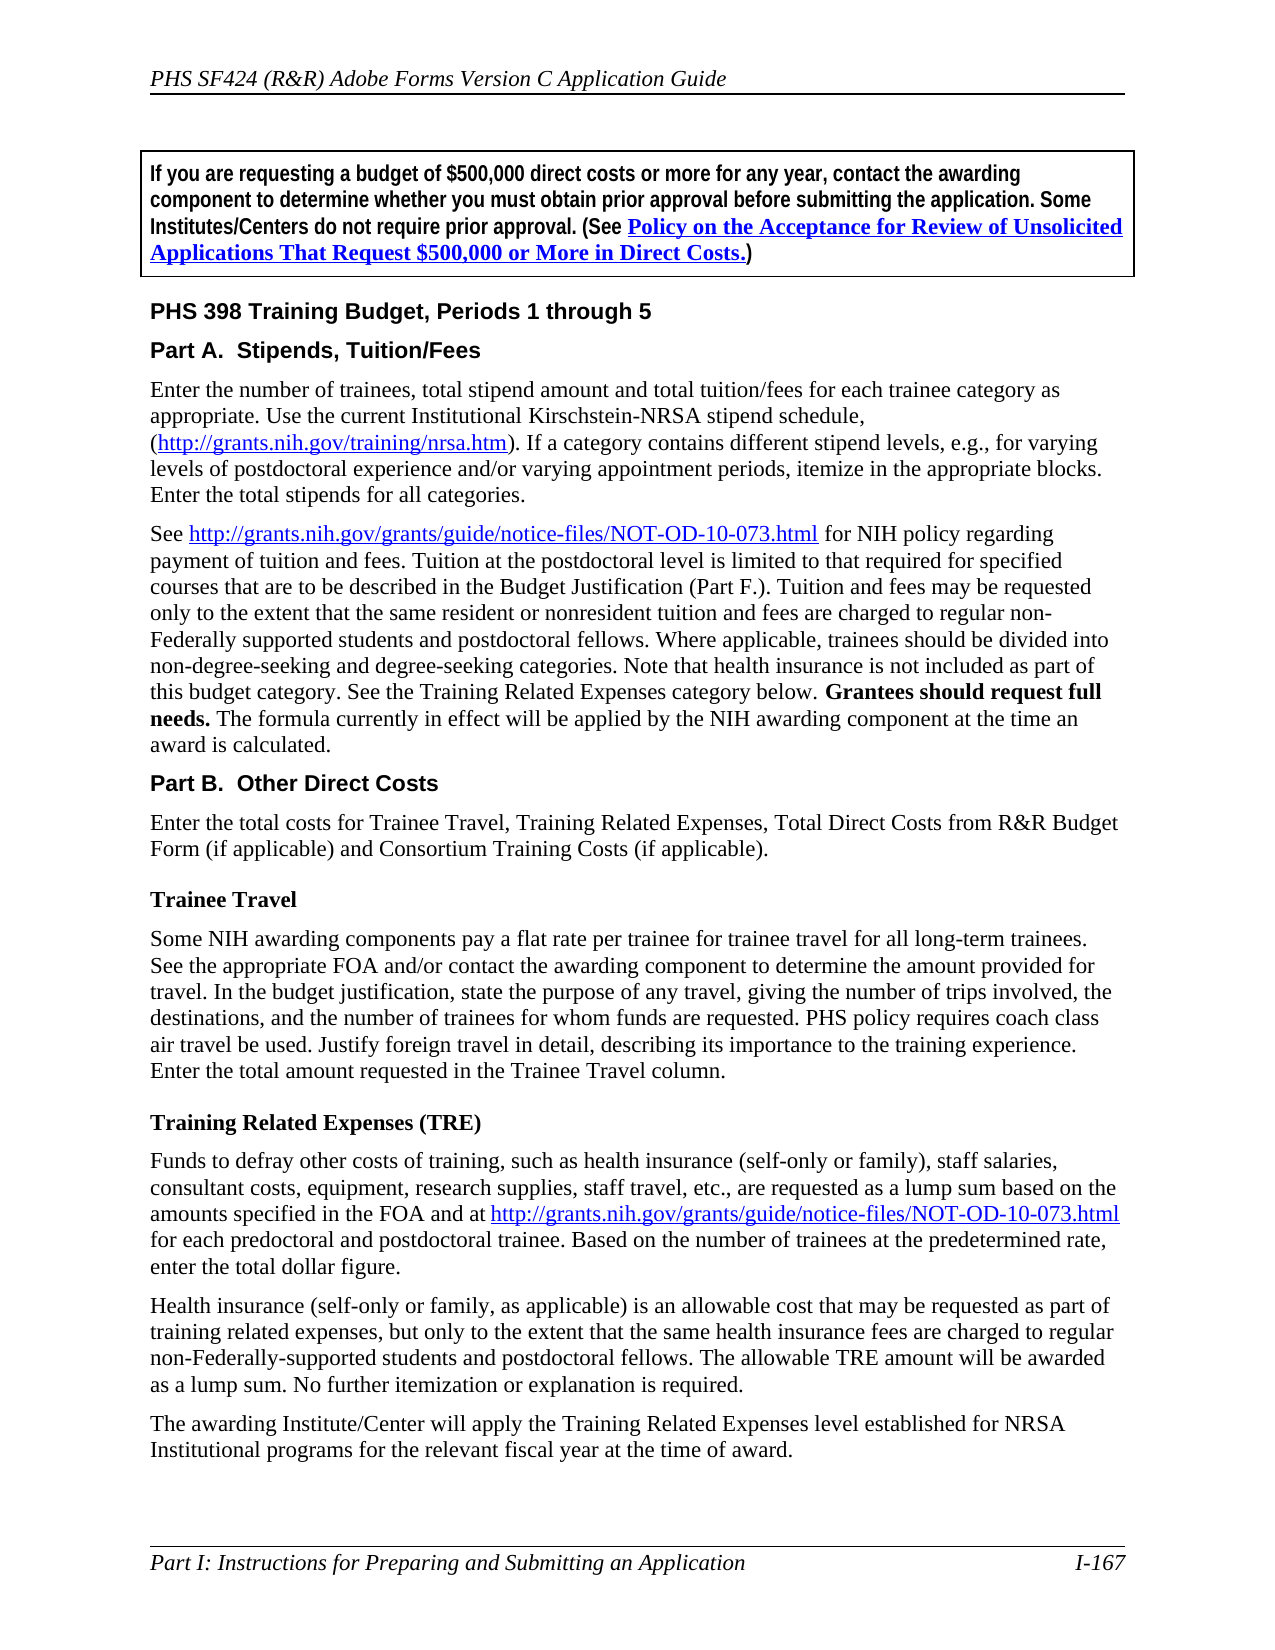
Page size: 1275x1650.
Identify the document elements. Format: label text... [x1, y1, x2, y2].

text The awarding Institute/Center will apply the Training Related Expenses level established for NRSA Institutional programs for the relevant fiscal year at the time of award. [150, 1409, 1125, 1462]
subtitle Part B. Other Direct Costs [150, 770, 1125, 796]
text Some NIH awarding components pay a flat rate per trainee for trainee travel for all long-term trainees. See the appropriate FOA and/or contact the awarding component to determine the amount provided for travel. In the budget justification, state the purpose of any travel, giving the number of trips involved, the destinations, and the number of trainees for whom funds are requested. PHS policy requires coach class air travel be used. Justify foreign travel in detail, describing its importance to the training experience. Enter the total amount requested in the Trainee Travel column. [150, 925, 1125, 1083]
subtitle Part A. Stipends, Tuition/Fees [150, 337, 1125, 363]
text Funds to defray other costs of training, such as health insurance (self-only or family), staff salaries, consultant costs, equipment, research supplies, staff travel, etc., are requested as a lump sum based on the amounts specified in the FOA and at http://grants.nih.gov/grants/guide/notice-files/NOT-OD-10-073.html for each predoctoral and postdoctoral trainee. Based on the number of trainees at the predetermined rate, enter the total dollar figure. [150, 1147, 1125, 1279]
text Enter the number of trainees, total stipend amount and total tuition/fees for each trainee category as appropriate. Use the current Institutional Kirschstein-NRSA stipend schedule, (http://grants.nih.gov/training/nrsa.htm). If a category contains different stipend levels, e.g., for varying levels of postdoctoral experience and/or varying appointment periods, itemize in the appropriate blocks. Enter the total stipends for all categories. [150, 376, 1125, 508]
text Health insurance (self-only or family, as applicable) is an allowable cost that may be requested as part of training related expenses, but only to the extent that the same health insurance fees are charged to regular non-Federally-supported students and postdoctoral fellows. The allowable TRE amount will be awarded as a lump sum. No further itemization or explanation is required. [150, 1292, 1125, 1397]
subtitle PHS 398 Training Budget, Periods 1 through 5 [150, 298, 1125, 325]
text Training Related Expenses (TRE) [150, 1108, 1125, 1135]
text See http://grants.nih.gov/grants/guide/notice-files/NOT-OD-10-073.html for NIH policy regarding payment of tuition and fees. Tuition at the postdoctoral level is limited to that required for specified courses that are to be described in the Budget Justification (Part F.). Tuition and fees may be requested only to the extent that the same resident or nonresident tuition and fees are charged to regular non-Federally supported students and postdoctoral fellows. Where applicable, trainees should be divided into non-degree-seeking and degree-seeking categories. Note that health insurance is not included as part of this budget category. See the Training Related Expenses category below. Grantees should request full needs. The formula currently in effect will be applied by the NIH awarding component at the time an award is calculated. [150, 520, 1125, 757]
text If you are requesting a budget of $500,000 direct costs or more for any year, contact the awarding component to determine whether you must obtain prior approval before submitting the application. Some Institutes/Centers do not require prior approval. (See Policy on the Acceptance for Review of Unsolicited Applications That Request $500,000 or More in Direct Costs.) [142, 152, 1133, 276]
text Trainee Travel [150, 887, 1125, 913]
text Enter the total costs for Trainee Travel, Training Related Expenses, Total Direct Costs from R&R Budget Form (if applicable) and Consortium Training Costs (if applicable). [150, 809, 1125, 862]
